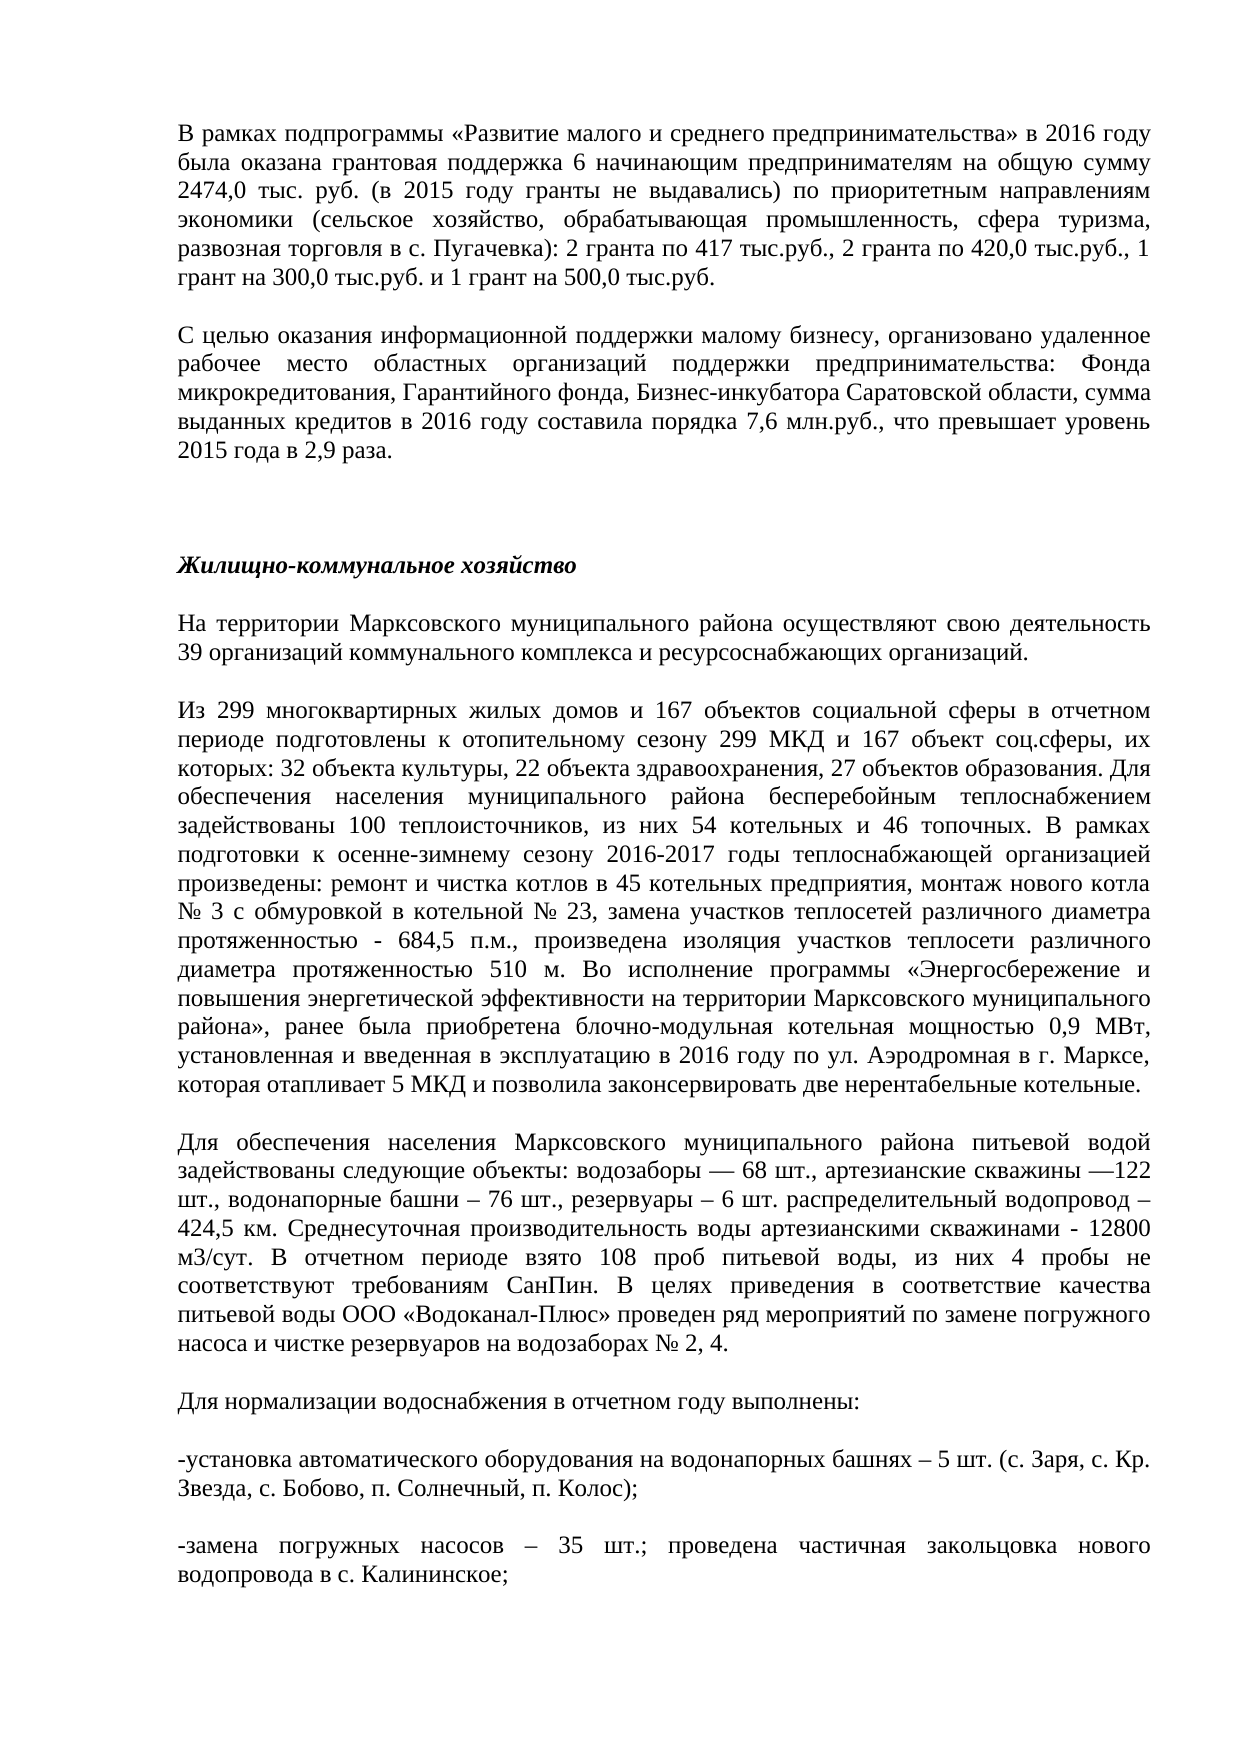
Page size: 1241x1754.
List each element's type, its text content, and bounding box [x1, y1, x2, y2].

text Из 299 многоквартирных жилых домов и 167 объектов социальной сферы в отчетном периоде подготовлены к отопительному сезону 299 МКД и 167 объект соц.сферы, их которых: 32 объекта культуры, 22 объекта здравоохранения, 27 объектов образования. Для обеспечения населения муниципального района бесперебойным теплоснабжением задействованы 100 теплоисточников, из них 54 котельных и 46 топочных. В рамках подготовки к осенне-зимнему сезону 2016-2017 годы теплоснабжающей организацией произведены: ремонт и чистка котлов в 45 котельных предприятия, монтаж нового котла № 3 с обмуровкой в котельной № 23, замена участков теплосетей различного диаметра протяженностью - 684,5 п.м., произведена изоляция участков теплосети различного диаметра протяженностью 510 м. Во исполнение программы «Энергосбережение и повышения энергетической эффективности на территории Марксовского муниципального района», ранее была приобретена блочно-модульная котельная мощностью 0,9 МВт, установленная и введенная в эксплуатацию в 2016 году по ул. Аэродромная в г. Марксе, которая отапливает 5 МКД и позволила законсервировать две нерентабельные котельные. [177, 695, 1152, 1098]
text -замена погружных насосов – 35 шт.; проведена частичная закольцовка нового водопровода в с. Калининское; [177, 1531, 1152, 1588]
text С целью оказания информационной поддержки малому бизнесу, организовано удаленное рабочее место областных организаций поддержки предпринимательства: Фонда микрокредитования, Гарантийного фонда, Бизнес-инкубатора Саратовской области, сумма выданных кредитов в 2016 году составила порядка 7,6 млн.руб., что превышает уровень 2015 года в 2,9 раза. [177, 320, 1152, 463]
text Жилищно-коммунальное хозяйство [177, 551, 1152, 579]
text -установка автоматического оборудования на водонапорных башнях – 5 шт. (с. Заря, с. Кр. Звезда, с. Бобово, п. Солнечный, п. Колос); [177, 1444, 1152, 1501]
text В рамках подпрограммы «Развитие малого и среднего предпринимательства» в 2016 году была оказана грантовая поддержка 6 начинающим предпринимателям на общую сумму 2474,0 тыс. руб. (в 2015 году гранты не выдавались) по приоритетным направлениям экономики (сельское хозяйство, обрабатывающая промышленность, сфера туризма, развозная торговля в с. Пугачевка): 2 гранта по 417 тыс.руб., 2 гранта по 420,0 тыс.руб., 1 грант на 300,0 тыс.руб. и 1 грант на 500,0 тыс.руб. [177, 118, 1152, 291]
text На территории Марксовского муниципального района осуществляют свою деятельность 39 организаций коммунального комплекса и ресурсоснабжающих организаций. [177, 608, 1152, 666]
text Для нормализации водоснабжения в отчетном году выполнены: [177, 1386, 1152, 1415]
text Для обеспечения населения Марксовского муниципального района питьевой водой задействованы следующие объекты: водозаборы — 68 шт., артезианские скважины —122 шт., водонапорные башни – 76 шт., резервуары – 6 шт. распределительный водопровод – 424,5 км. Среднесуточная производительность воды артезианскими скважинами - 12800 м3/сут. В отчетном периоде взято 108 проб питьевой воды, из них 4 пробы не соответствуют требованиям СанПин. В целях приведения в соответствие качества питьевой воды ООО «Водоканал-Плюс» проведен ряд мероприятий по замене погружного насоса и чистке резервуаров на водозаборах № 2, 4. [177, 1127, 1152, 1357]
